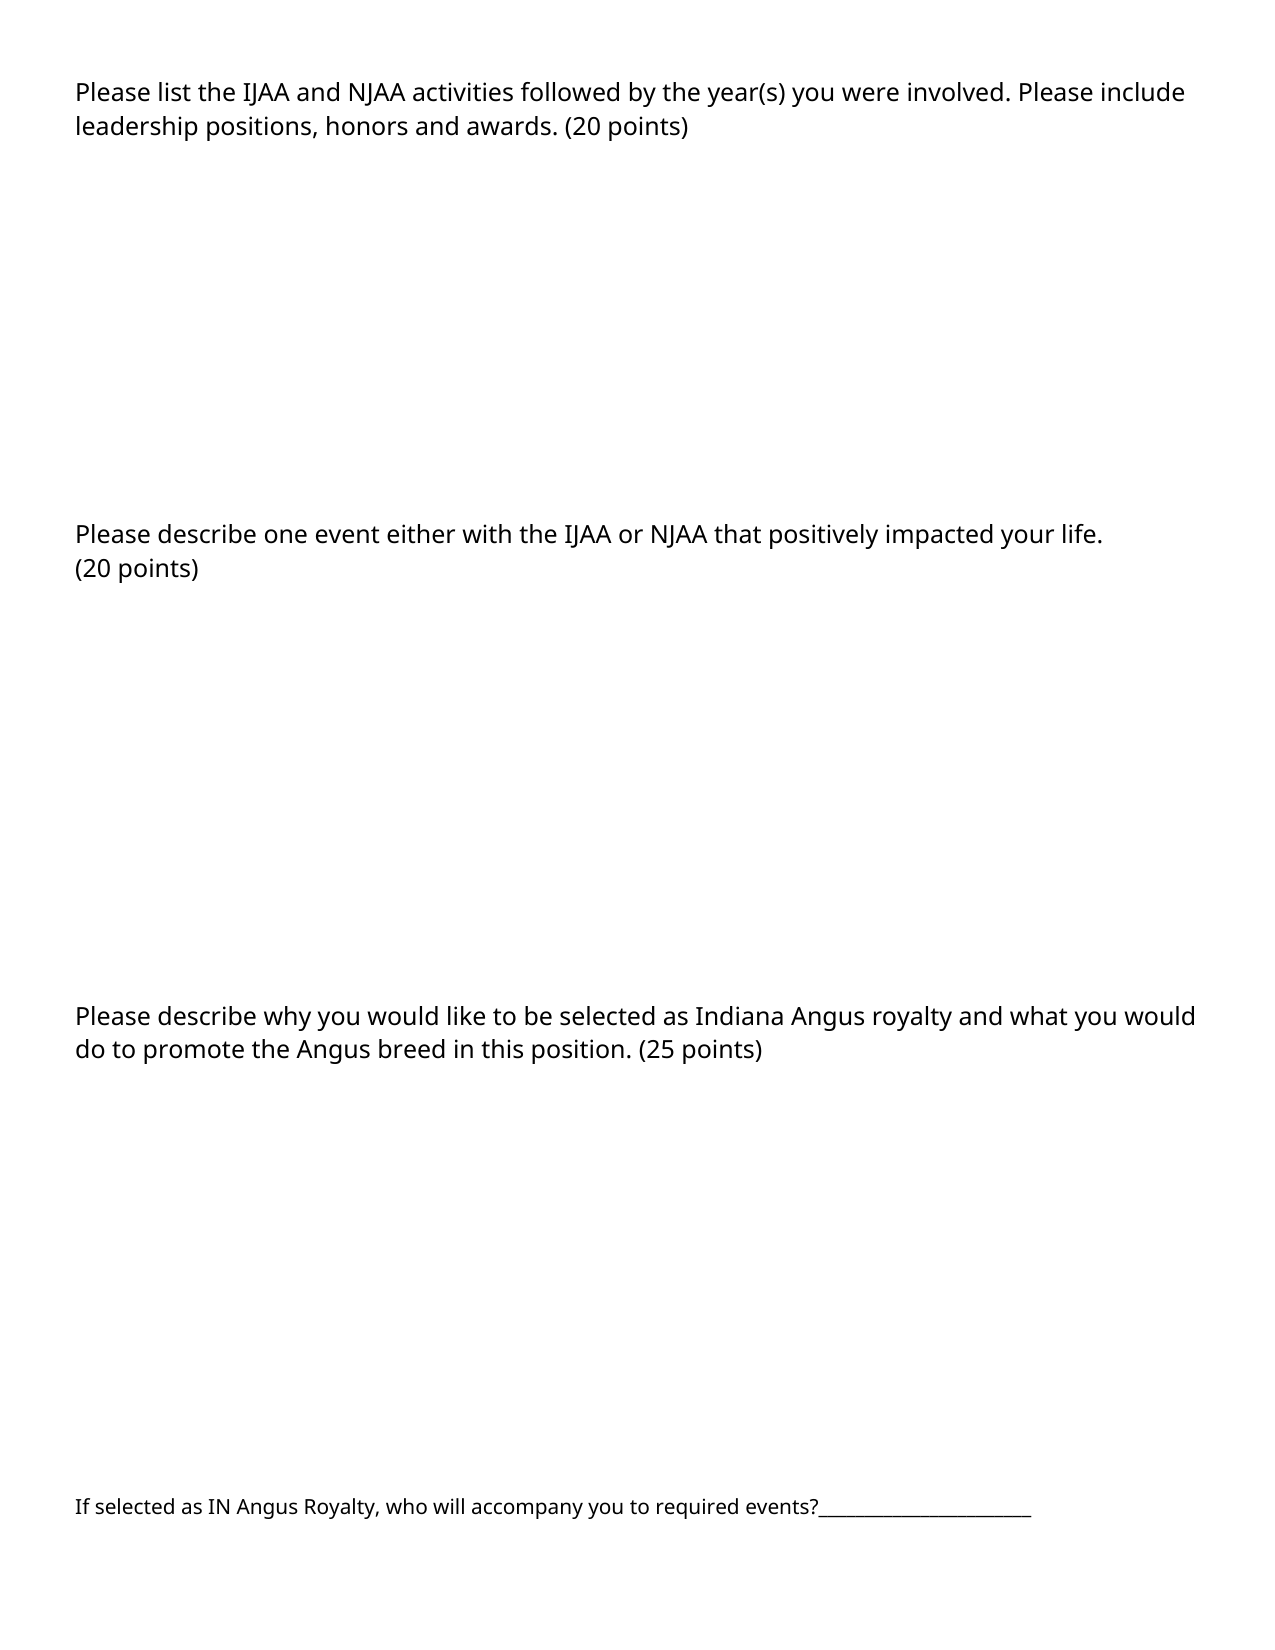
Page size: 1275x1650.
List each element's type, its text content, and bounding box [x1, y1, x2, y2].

text If selected as IN Angus Royalty, who will accompany you to required events?_______________________ [75, 1492, 1200, 1521]
text (20 points) [75, 551, 1200, 585]
text Please describe one event either with the IJAA or NJAA that positively impacted your life. [75, 517, 1200, 551]
text Please describe why you would like to be selected as Indiana Angus royalty and what you would do to promote the Angus breed in this position. (25 points) [75, 998, 1200, 1066]
text Please list the IJAA and NJAA activities followed by the year(s) you were involved. Please include leadership positions, honors and awards. (20 points) [75, 75, 1200, 143]
